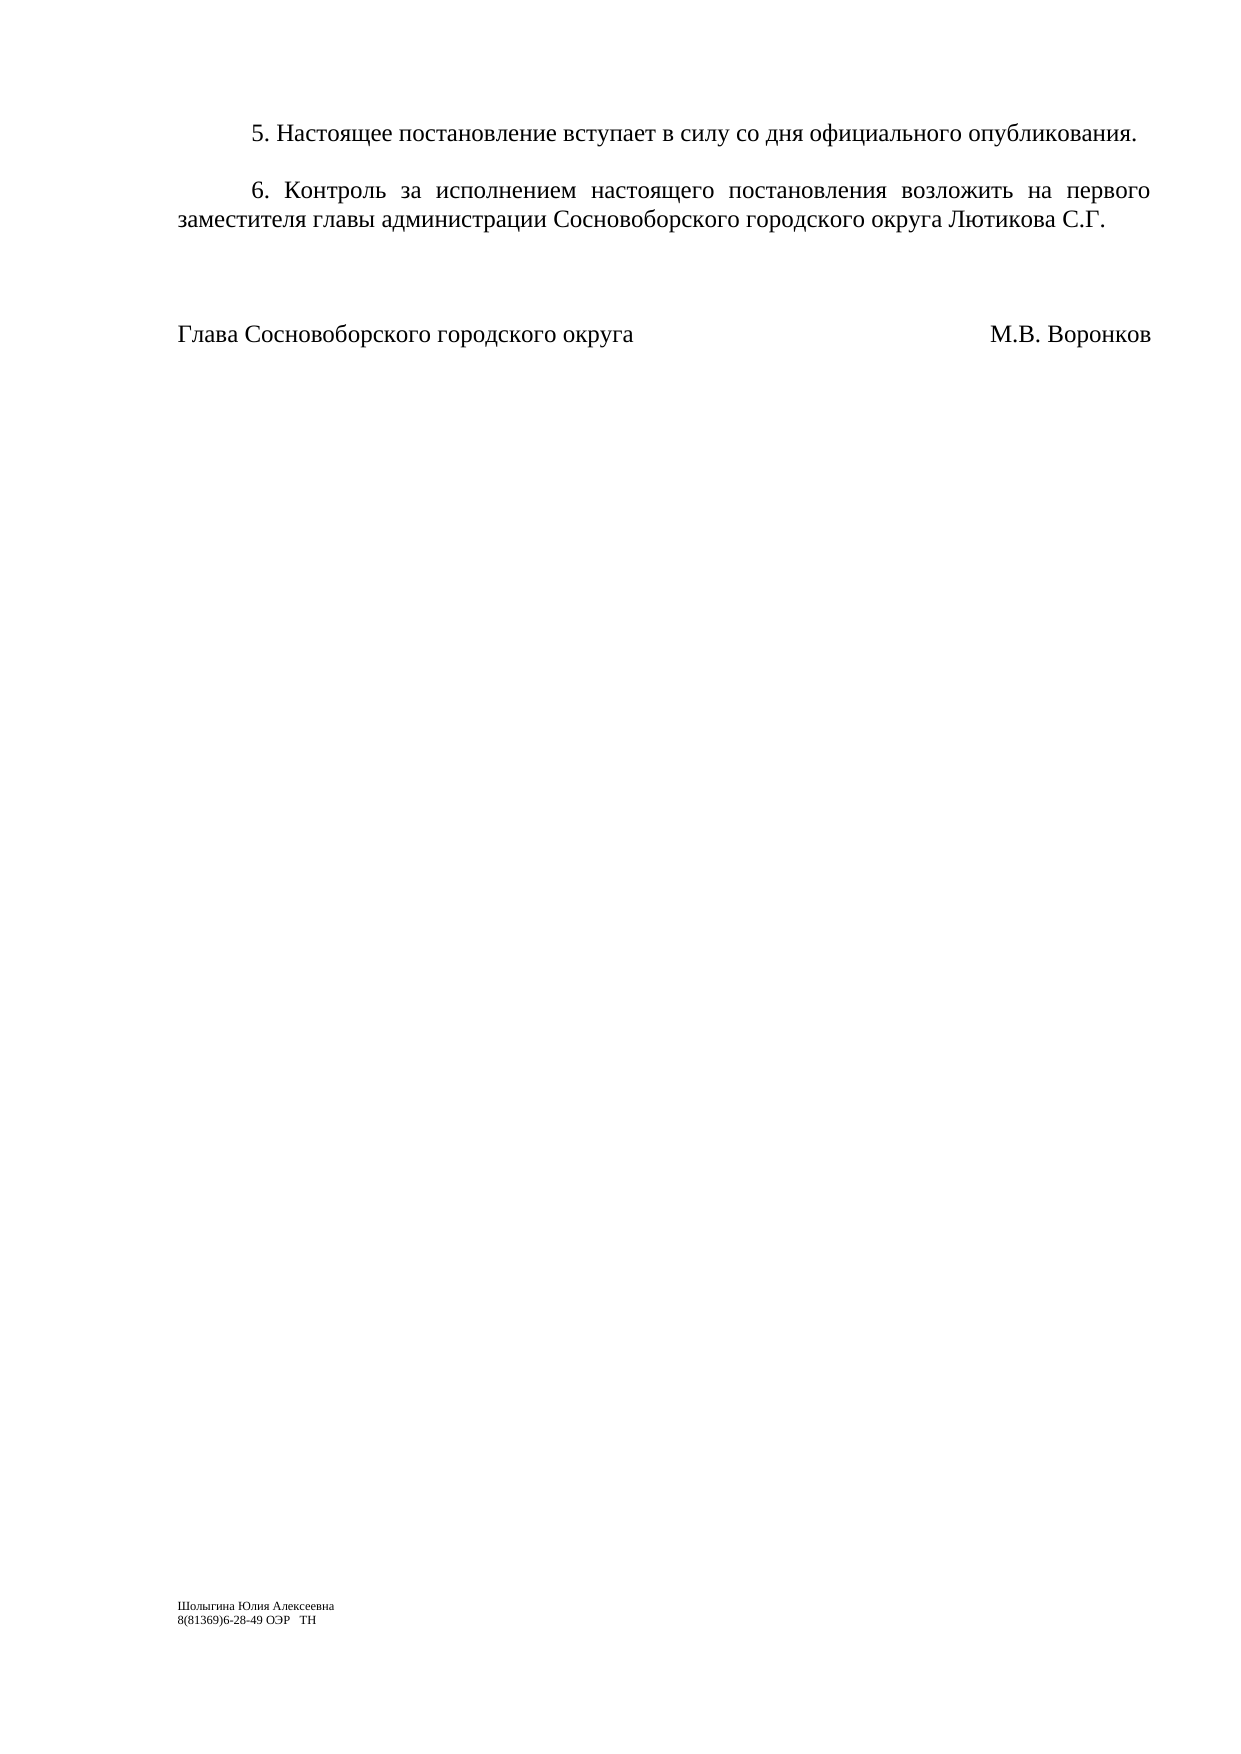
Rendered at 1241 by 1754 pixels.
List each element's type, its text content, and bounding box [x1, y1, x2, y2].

text 6. Контроль за исполнением настоящего постановления возложить на первого заместителя главы администрации Сосновоборского городского округа Лютикова С.Г. [177, 176, 1152, 233]
text 5. Настоящее постановление вступает в силу со дня официального опубликования. [177, 118, 1152, 147]
text Глава Сосновоборского городского округа М.В. Воронков [177, 319, 1152, 348]
text 8(81369)6-28-49 ОЭР ТН [177, 1613, 1152, 1627]
text Шолыгина Юлия Алексеевна [177, 1599, 1152, 1613]
